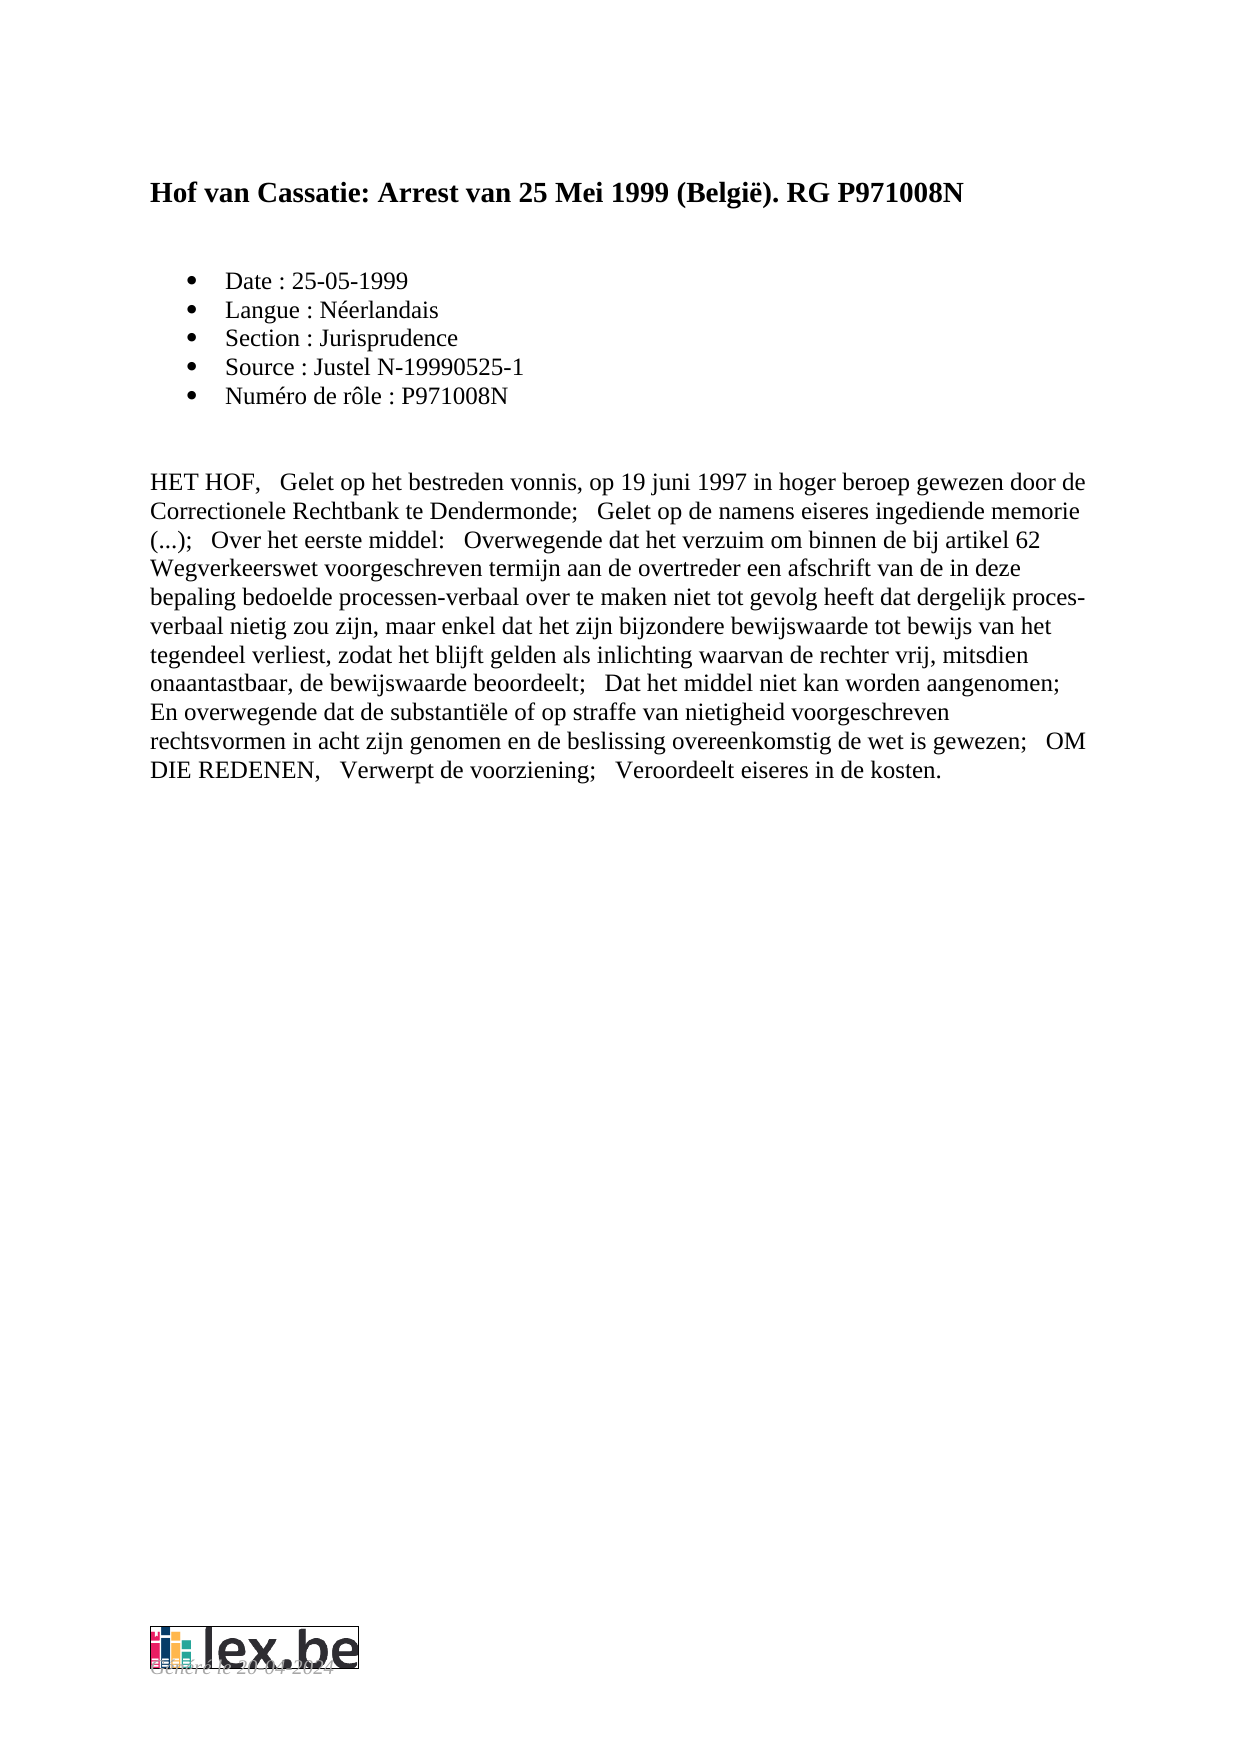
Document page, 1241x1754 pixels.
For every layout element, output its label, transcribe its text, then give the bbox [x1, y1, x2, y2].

list Section : Jurisprudence [187, 323, 1090, 352]
list Date : 25-05-1999 [187, 266, 1090, 295]
picture [151, 1627, 358, 1668]
text HET HOF, Gelet op het bestreden vonnis, op 19 juni 1997 in hoger beroep gewezen door de Correctionele Rechtbank te Dendermonde; Gelet op de namens eiseres ingediende memorie (...); Over het eerste middel: Overwegende dat het verzuim om binnen de bij artikel 62 Wegverkeerswet voorgeschreven termijn aan de overtreder een afschrift van de in deze bepaling bedoelde processen-verbaal over te maken niet tot gevolg heeft dat dergelijk proces-verbaal nietig zou zijn, maar enkel dat het zijn bijzondere bewijswaarde tot bewijs van het tegendeel verliest, zodat het blijft gelden als inlichting waarvan de rechter vrij, mitsdien onaantastbaar, de bewijswaarde beoordeelt; Dat het middel niet kan worden aangenomen; En overwegende dat de substantiële of op straffe van nietigheid voorgeschreven rechtsvormen in acht zijn genomen en de beslissing overeenkomstig de wet is gewezen; OM DIE REDENEN, Verwerpt de voorziening; Veroordeelt eiseres in de kosten. [150, 467, 1090, 783]
list Source : Justel N-19990525-1 [187, 352, 1090, 381]
list Langue : Néerlandais [187, 295, 1090, 323]
list Numéro de rôle : P971008N [187, 381, 1090, 410]
subtitle Hof van Cassatie: Arrest van 25 Mei 1999 (België). RG P971008N [150, 175, 1090, 208]
